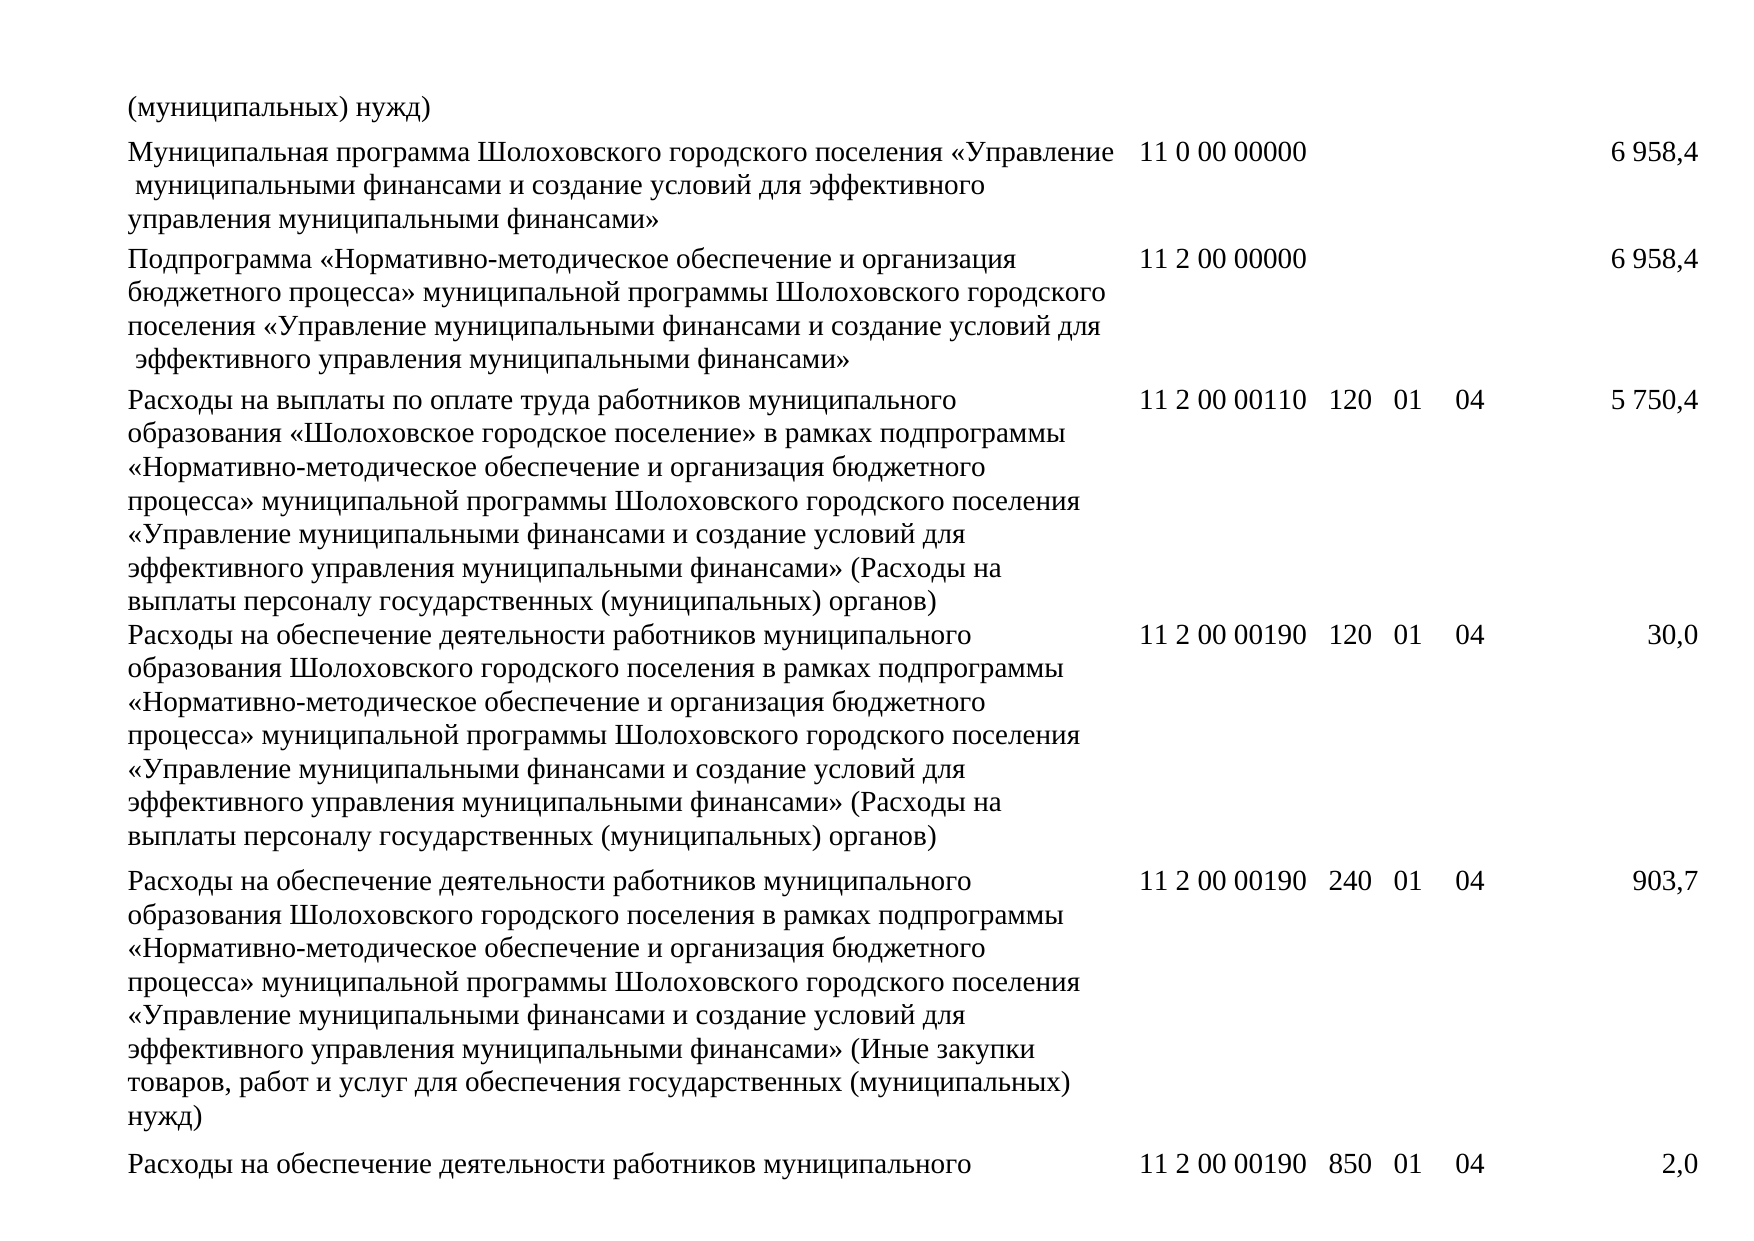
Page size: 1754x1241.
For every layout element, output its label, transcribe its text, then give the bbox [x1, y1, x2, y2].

text процесса» муниципальной программы Шолоховского городского поселения [118, 717, 1713, 751]
text нужд) [118, 1098, 1713, 1132]
text процесса» муниципальной программы Шолоховского городского поселения [118, 483, 1713, 516]
text «Управление муниципальными финансами и создание условий для [118, 997, 1713, 1031]
text «Управление муниципальными финансами и создание условий для [118, 516, 1713, 550]
text эффективного управления муниципальными финансами» [118, 341, 1713, 375]
text «Нормативно-методическое обеспечение и организация бюджетного [118, 930, 1713, 964]
text управления муниципальными финансами» [118, 201, 1713, 234]
text выплаты персоналу государственных (муниципальных) органов) [118, 818, 1713, 852]
text «Нормативно-методическое обеспечение и организация бюджетного [118, 684, 1713, 717]
text Расходы на обеспечение деятельности работников муниципального 11 2 00 00190 240 01 04 903,7 [118, 863, 1713, 897]
text эффективного управления муниципальными финансами» (Расходы на [118, 550, 1713, 583]
text Расходы на выплаты по оплате труда работников муниципального 11 2 00 00110 120 01 04 5 750,4 [118, 382, 1713, 416]
text «Управление муниципальными финансами и создание условий для [118, 751, 1713, 784]
text выплаты персоналу государственных (муниципальных) органов) [118, 583, 1713, 617]
text эффективного управления муниципальными финансами» (Расходы на [118, 784, 1713, 818]
text Подпрограмма «Нормативно-методическое обеспечение и организация 11 2 00 00000 6 958,4 [118, 241, 1713, 274]
text эффективного управления муниципальными финансами» (Иные закупки [118, 1031, 1713, 1064]
text муниципальными финансами и создание условий для эффективного [118, 167, 1713, 201]
text (муниципальных) нужд) [118, 89, 1713, 122]
text Муниципальная программа Шолоховского городского поселения «Управление 11 0 00 00000 6 958,4 [118, 134, 1713, 167]
text товаров, работ и услуг для обеспечения государственных (муниципальных) [118, 1064, 1713, 1098]
text образования «Шолоховское городское поселение» в рамках подпрограммы [118, 416, 1713, 449]
text Расходы на обеспечение деятельности работников муниципального 11 2 00 00190 850 01 04 2,0 [118, 1147, 1713, 1180]
text процесса» муниципальной программы Шолоховского городского поселения [118, 964, 1713, 997]
text «Нормативно-методическое обеспечение и организация бюджетного [118, 449, 1713, 483]
text Расходы на обеспечение деятельности работников муниципального 11 2 00 00190 120 01 04 30,0 [118, 617, 1713, 650]
text образования Шолоховского городского поселения в рамках подпрограммы [118, 650, 1713, 684]
text поселения «Управление муниципальными финансами и создание условий для [118, 308, 1713, 341]
text образования Шолоховского городского поселения в рамках подпрограммы [118, 897, 1713, 930]
text бюджетного процесса» муниципальной программы Шолоховского городского [118, 274, 1713, 308]
